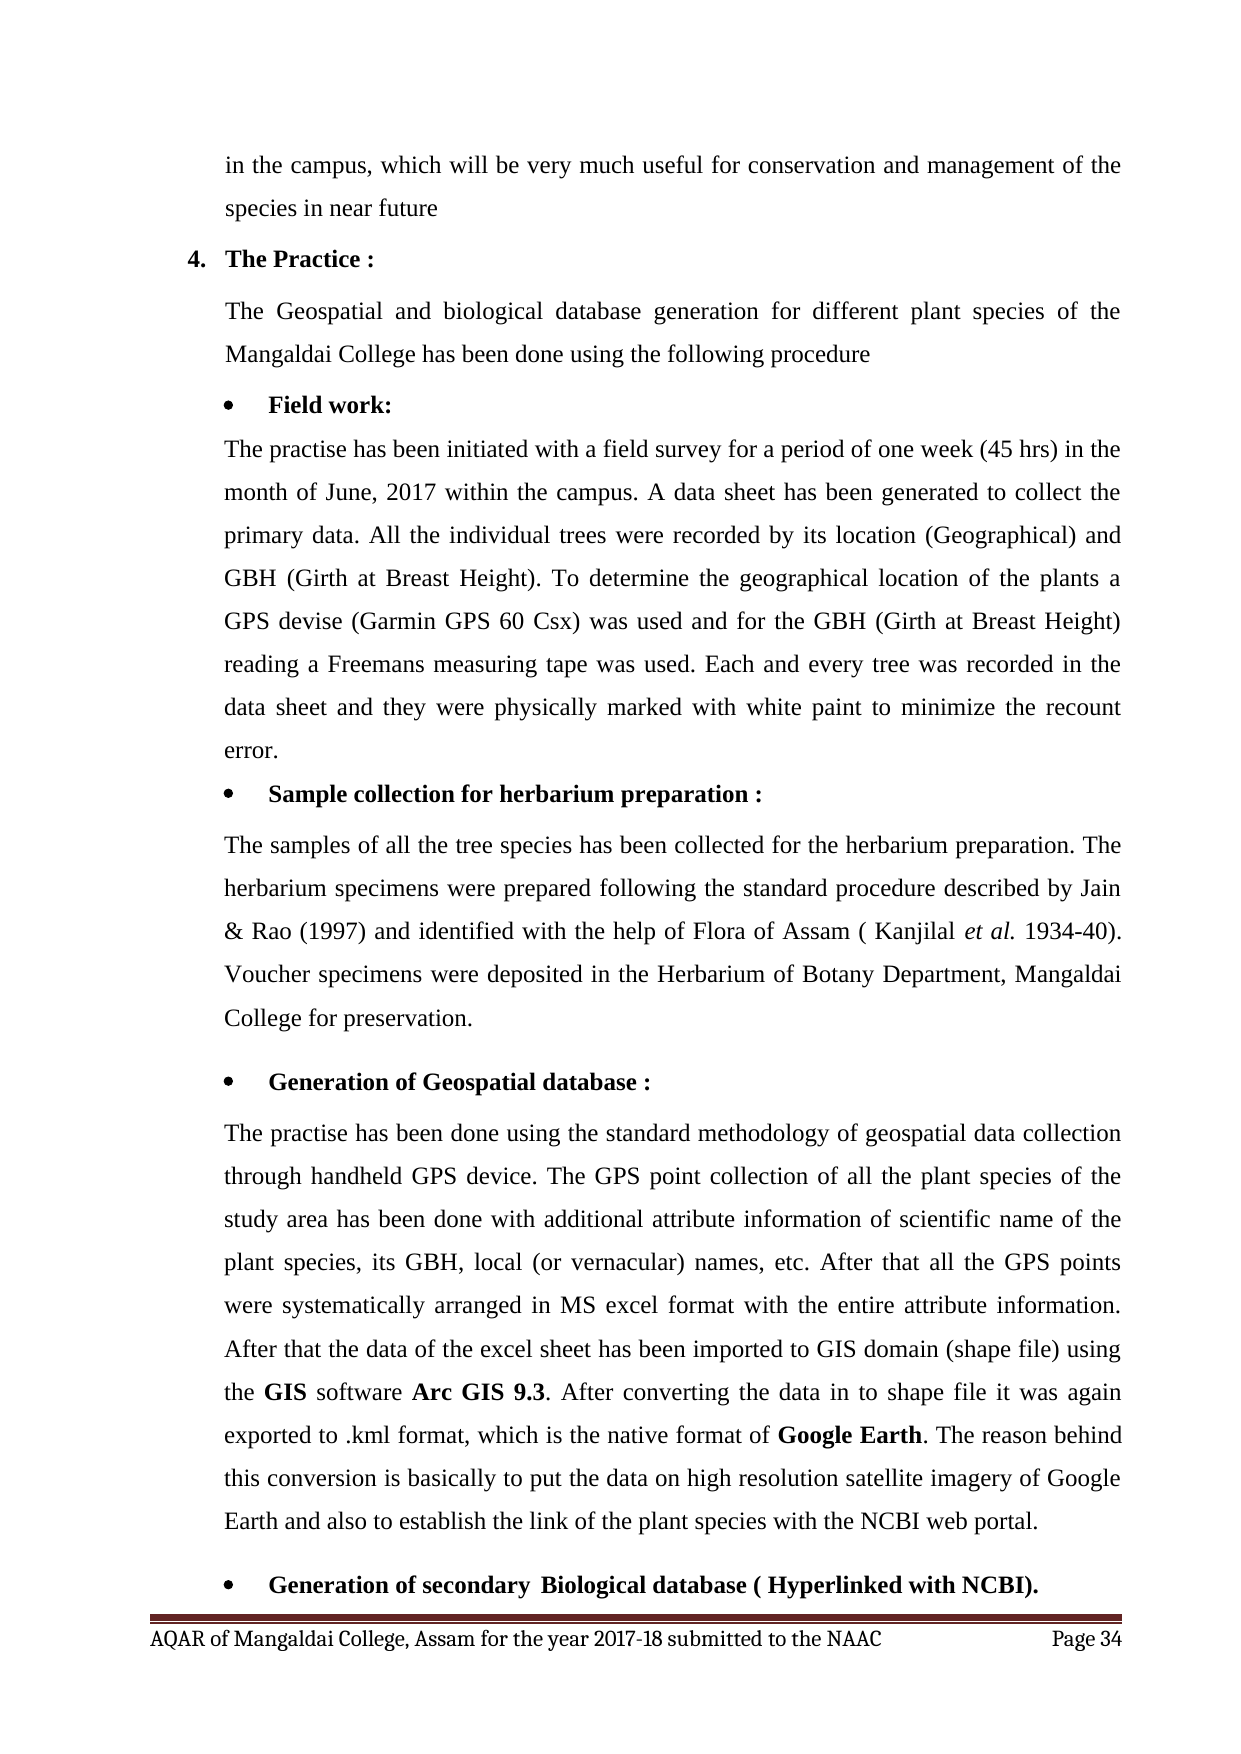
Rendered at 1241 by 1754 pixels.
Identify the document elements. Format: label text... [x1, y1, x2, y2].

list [225, 150, 1122, 222]
text The Geospatial and biological database generation for different plant species of the Mangaldai College has been done using the following procedure [225, 296, 1122, 368]
list Field work: [224, 391, 1122, 419]
list Sample collection for herbarium preparation : [224, 779, 1122, 807]
list The Practice : [187, 244, 1122, 273]
text The practise has been done using the standard methodology of geospatial data collection through handheld GPS device. The GPS point collection of all the plant species of the study area has been done with additional attribute information of scientific name of the plant species, its GBH, local (or vernacular) names, etc. After that all the GPS points were systematically arranged in MS excel format with the entire attribute information. After that the data of the excel sheet has been imported to GIS domain (shape file) using the GIS software Arc GIS 9.3. After converting the data in to shape file it was again exported to .kml format, which is the native format of Google Earth. The reason behind this conversion is basically to put the data on high resolution satellite imagery of Google Earth and also to establish the link of the plant species with the NCBI web portal. [224, 1118, 1122, 1535]
list Generation of secondary Biological database ( Hyperlinked with NCBI). [224, 1570, 1122, 1599]
text The samples of all the tree species has been collected for the herbarium preparation. The herbarium specimens were prepared following the standard procedure described by Jain & Rao (1997) and identified with the help of Flora of Assam ( Kanjilal et al. 1934-40). Voucher specimens were deposited in the Herbarium of Botany Department, Mangaldai College for preservation. [224, 830, 1122, 1031]
list The practise has been initiated with a field survey for a period of one week (45 hrs) in the month of June, 2017 within the campus. A data sheet has been generated to collect the primary data. All the individual trees were recorded by its location (Geographical) and GBH (Girth at Breast Height). To determine the geographical location of the plants a GPS devise (Garmin GPS 60 Csx) was used and for the GBH (Girth at Breast Height) reading a Freemans measuring tape was used. Each and every tree was recorded in the data sheet and they were physically marked with white paint to minimize the recount error. [224, 434, 1122, 764]
list Generation of Geospatial database : [224, 1067, 1122, 1095]
